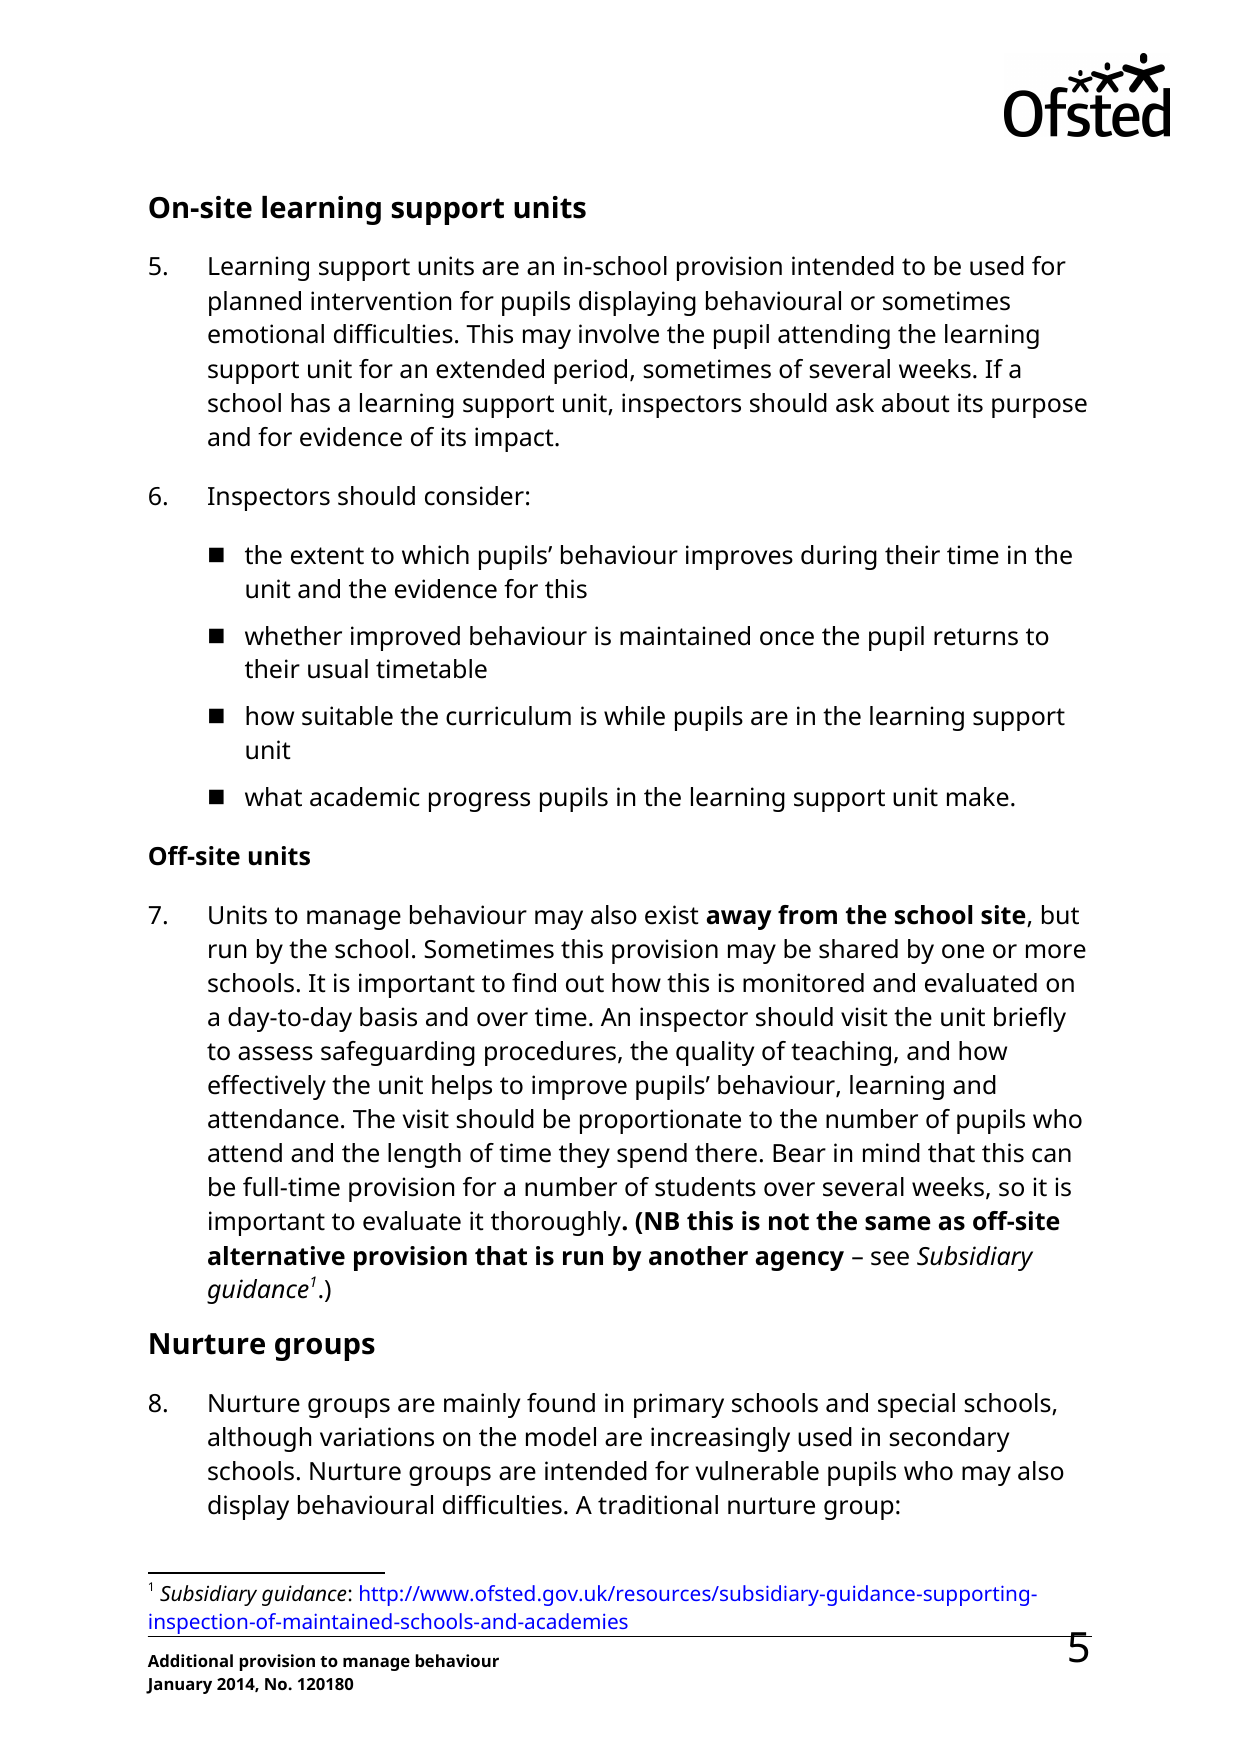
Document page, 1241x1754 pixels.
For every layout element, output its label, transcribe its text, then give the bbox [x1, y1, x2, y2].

list Off-site units [148, 838, 1092, 872]
text whether improved behaviour is maintained once the pupil returns to their usual timetable [207, 618, 1092, 686]
text Units to manage behaviour may also exist away from the school site, but run by the school. Sometimes this provision may be shared by one or more schools. It is important to find out how this is monitored and evaluated on a day-to-day basis and over time. An inspector should visit the unit briefly to assess safeguarding procedures, the quality of teaching, and how effectively the unit helps to improve pupils’ behaviour, learning and attendance. The visit should be proportionate to the number of pupils who attend and the length of time they spend there. Bear in mind that this can be full-time provision for a number of students over several weeks, so it is important to evaluate it thoroughly. (NB this is not the same as off-site alternative provision that is run by another agency – see Subsidiary guidance.) [148, 897, 1092, 1306]
text the extent to which pupils’ behaviour improves during their time in the unit and the evidence for this [207, 537, 1092, 606]
text what academic progress pupils in the learning support unit make. [207, 779, 1092, 813]
picture [1004, 53, 1170, 137]
subtitle On-site learning support units [148, 195, 1092, 224]
text Inspectors should consider: [148, 478, 1092, 512]
text how suitable the curriculum is while pupils are in the learning support unit [207, 699, 1092, 767]
text Learning support units are an in-school provision intended to be used for planned intervention for pupils displaying behavioural or sometimes emotional difficulties. This may involve the pupil attending the learning support unit for an extended period, sometimes of several weeks. If a school has a learning support unit, inspectors should ask about its purpose and for evidence of its impact. [148, 249, 1092, 453]
subtitle Nurture groups [148, 1331, 1092, 1360]
text Nurture groups are mainly found in primary schools and special schools, although variations on the model are increasingly used in secondary schools. Nurture groups are intended for vulnerable pupils who may also display behavioural difficulties. A traditional nurture group: [148, 1385, 1092, 1522]
